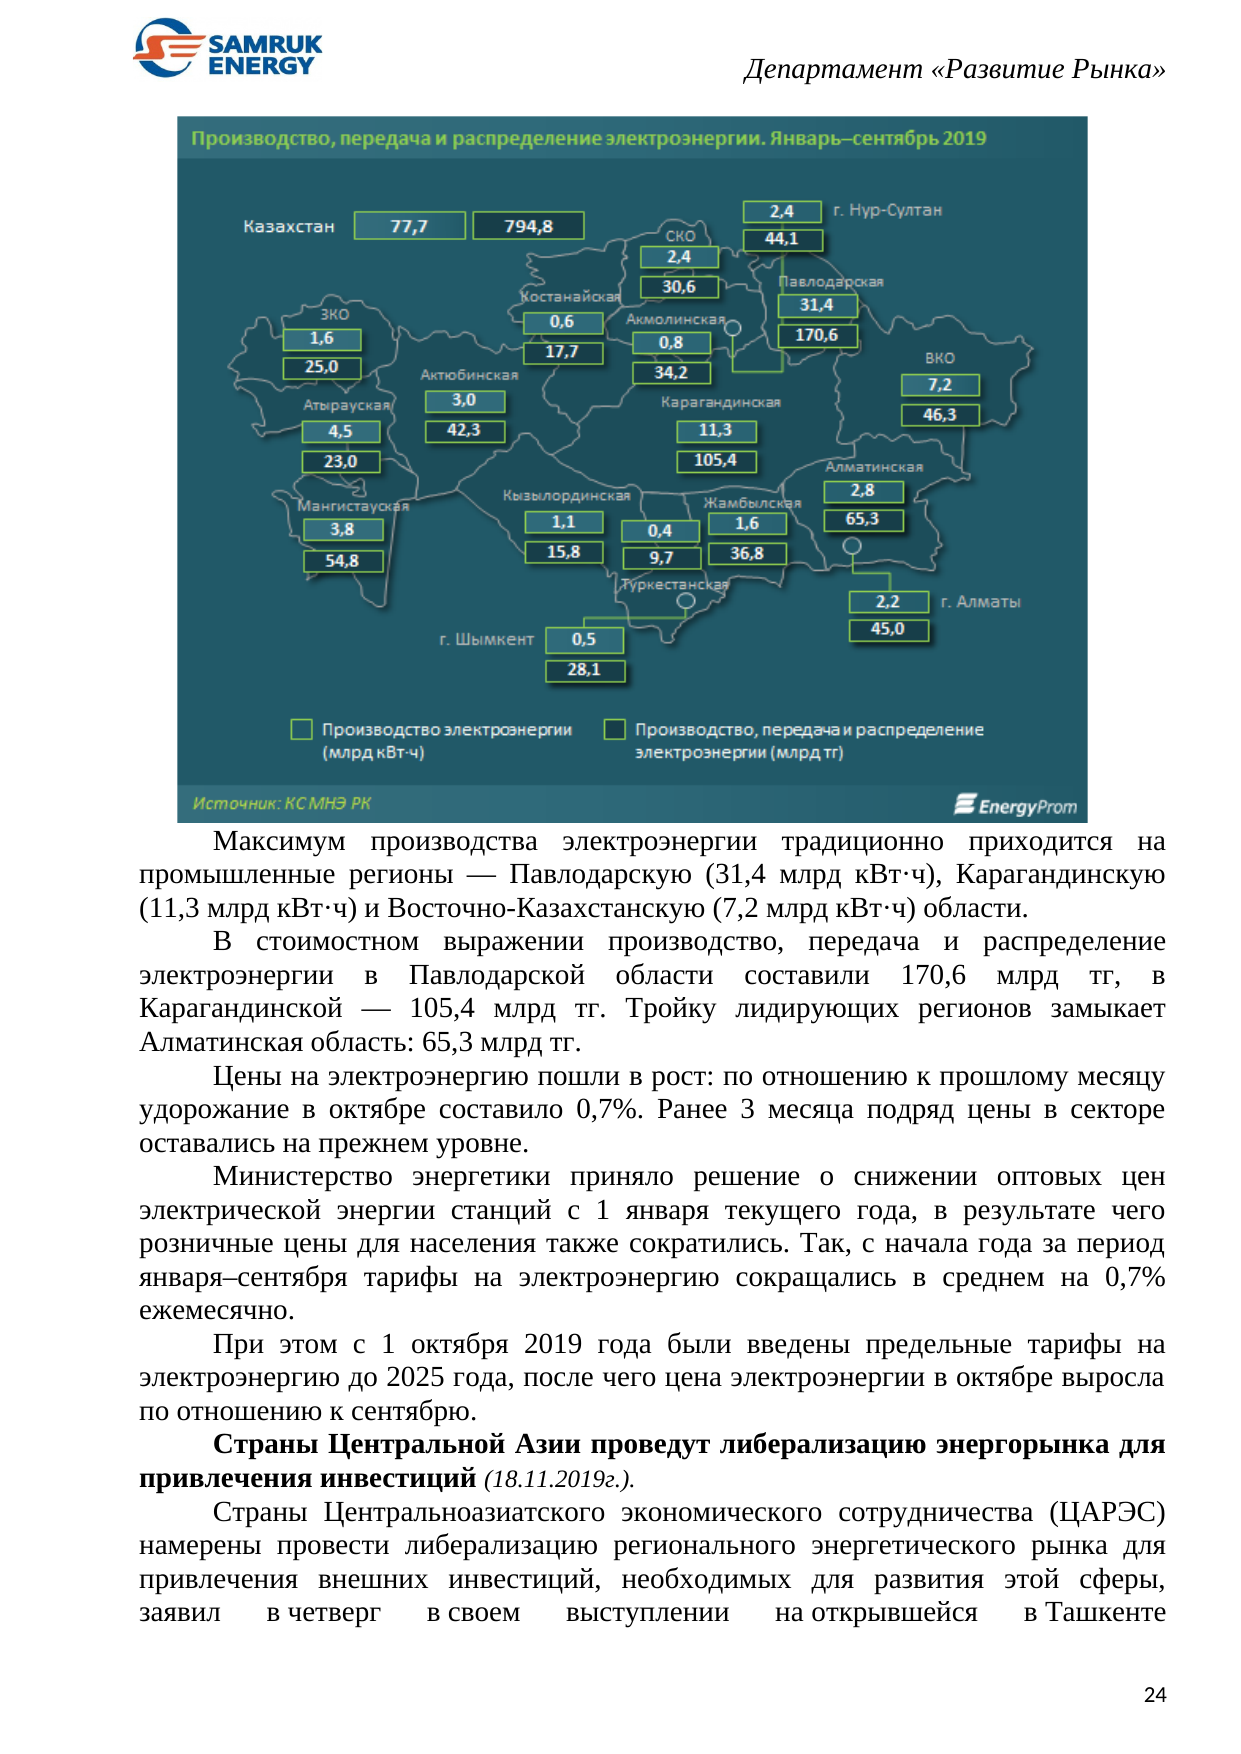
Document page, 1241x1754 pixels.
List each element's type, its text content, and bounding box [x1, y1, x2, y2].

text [139, 1494, 1167, 1628]
text Максимум производства электроэнергии традиционно приходится на промышленные регионы — Павлодарскую (31,4 млрд кВт·ч), Карагандинскую (11,3 млрд кВт·ч) и Восточно-Казахстанскую (7,2 млрд кВт·ч) области. [139, 823, 1167, 923]
text Цены на электроэнергию пошли в рост: по отношению к прошлому месяцу удорожание в октябре составило 0,7%. Ранее 3 месяца подряд цены в секторе оставались на прежнем уровне. [139, 1058, 1167, 1158]
picture [177, 115, 1088, 823]
text Министерство энергетики приняло решение о снижении оптовых цен электрической энергии станций с 1 января текущего года, в результате чего розничные цены для населения также сократились. Так, с начала года за период января–сентября тарифы на электроэнергию сокращались в среднем на 0,7% ежемесячно. [139, 1158, 1167, 1326]
subtitle Страны Центральной Азии проведут либерализацию энергорынка для привлечения инвестиций (18.11.2019г.). [139, 1427, 1167, 1494]
text В стоимостном выражении производство, передача и распределение электроэнергии в Павлодарской области составили 170,6 млрд тг, в Карагандинской — 105,4 млрд тг. Тройку лидирующих регионов замыкает Алматинская область: 65,3 млрд тг. [139, 923, 1167, 1058]
text При этом с 1 октября 2019 года были введены предельные тарифы на электроэнергию до 2025 года, после чего цена электроэнергии в октябре выросла по отношению к сентябрю. [139, 1326, 1167, 1427]
picture [132, 17, 323, 82]
